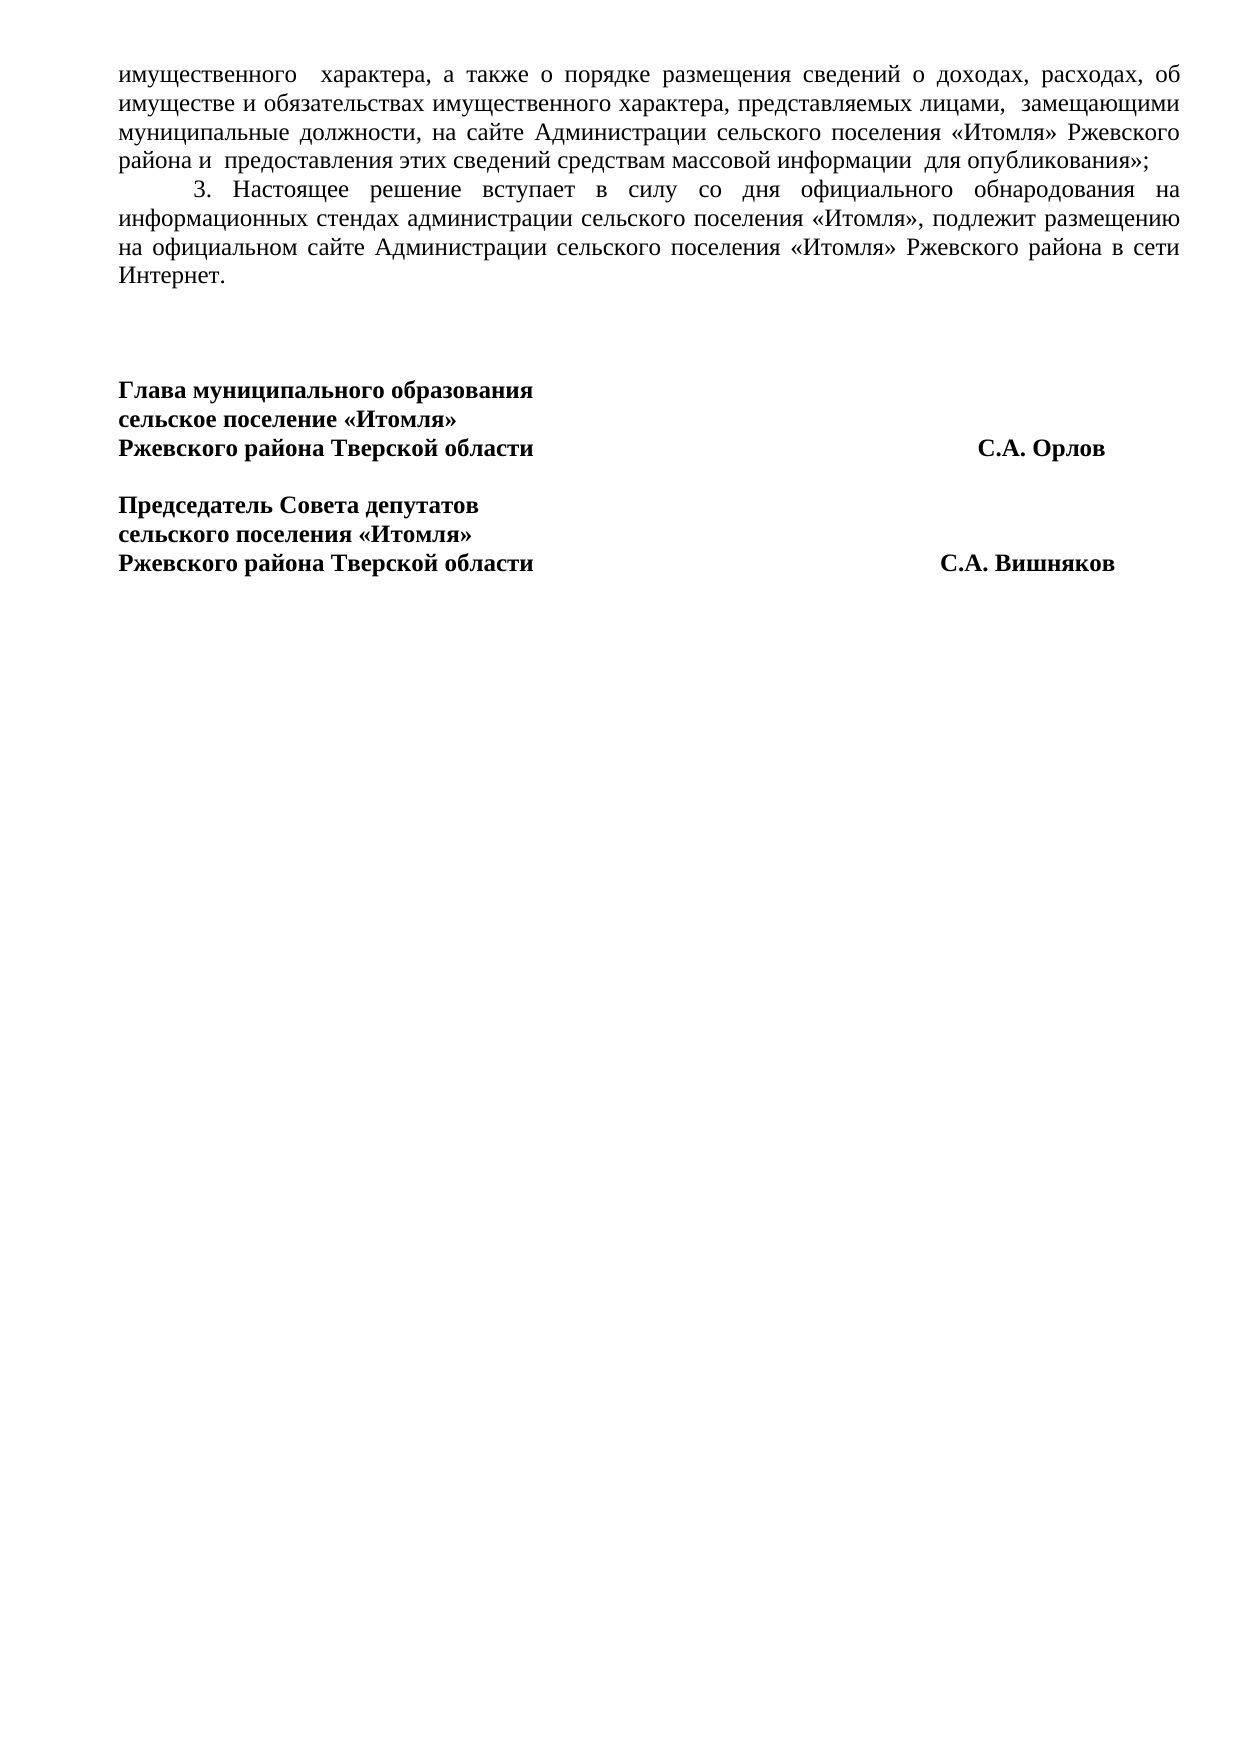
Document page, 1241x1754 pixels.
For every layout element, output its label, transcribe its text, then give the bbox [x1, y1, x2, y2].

text Ржевского района Тверской области С.А. Вишняков [118, 548, 1181, 577]
text Глава муниципального образования [118, 375, 1181, 404]
text Председатель Совета депутатов [118, 490, 1181, 519]
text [118, 59, 1181, 174]
text 3. Настоящее решение вступает в силу со дня официального обнародования на информационных стендах администрации сельского поселения «Итомля», подлежит размещению на официальном сайте Администрации сельского поселения «Итомля» Ржевского района в сети Интернет. [118, 174, 1181, 289]
text сельского поселения «Итомля» [118, 519, 1181, 548]
text Ржевского района Тверской области С.А. Орлов [118, 433, 1181, 462]
text сельское поселение «Итомля» [118, 404, 1181, 433]
